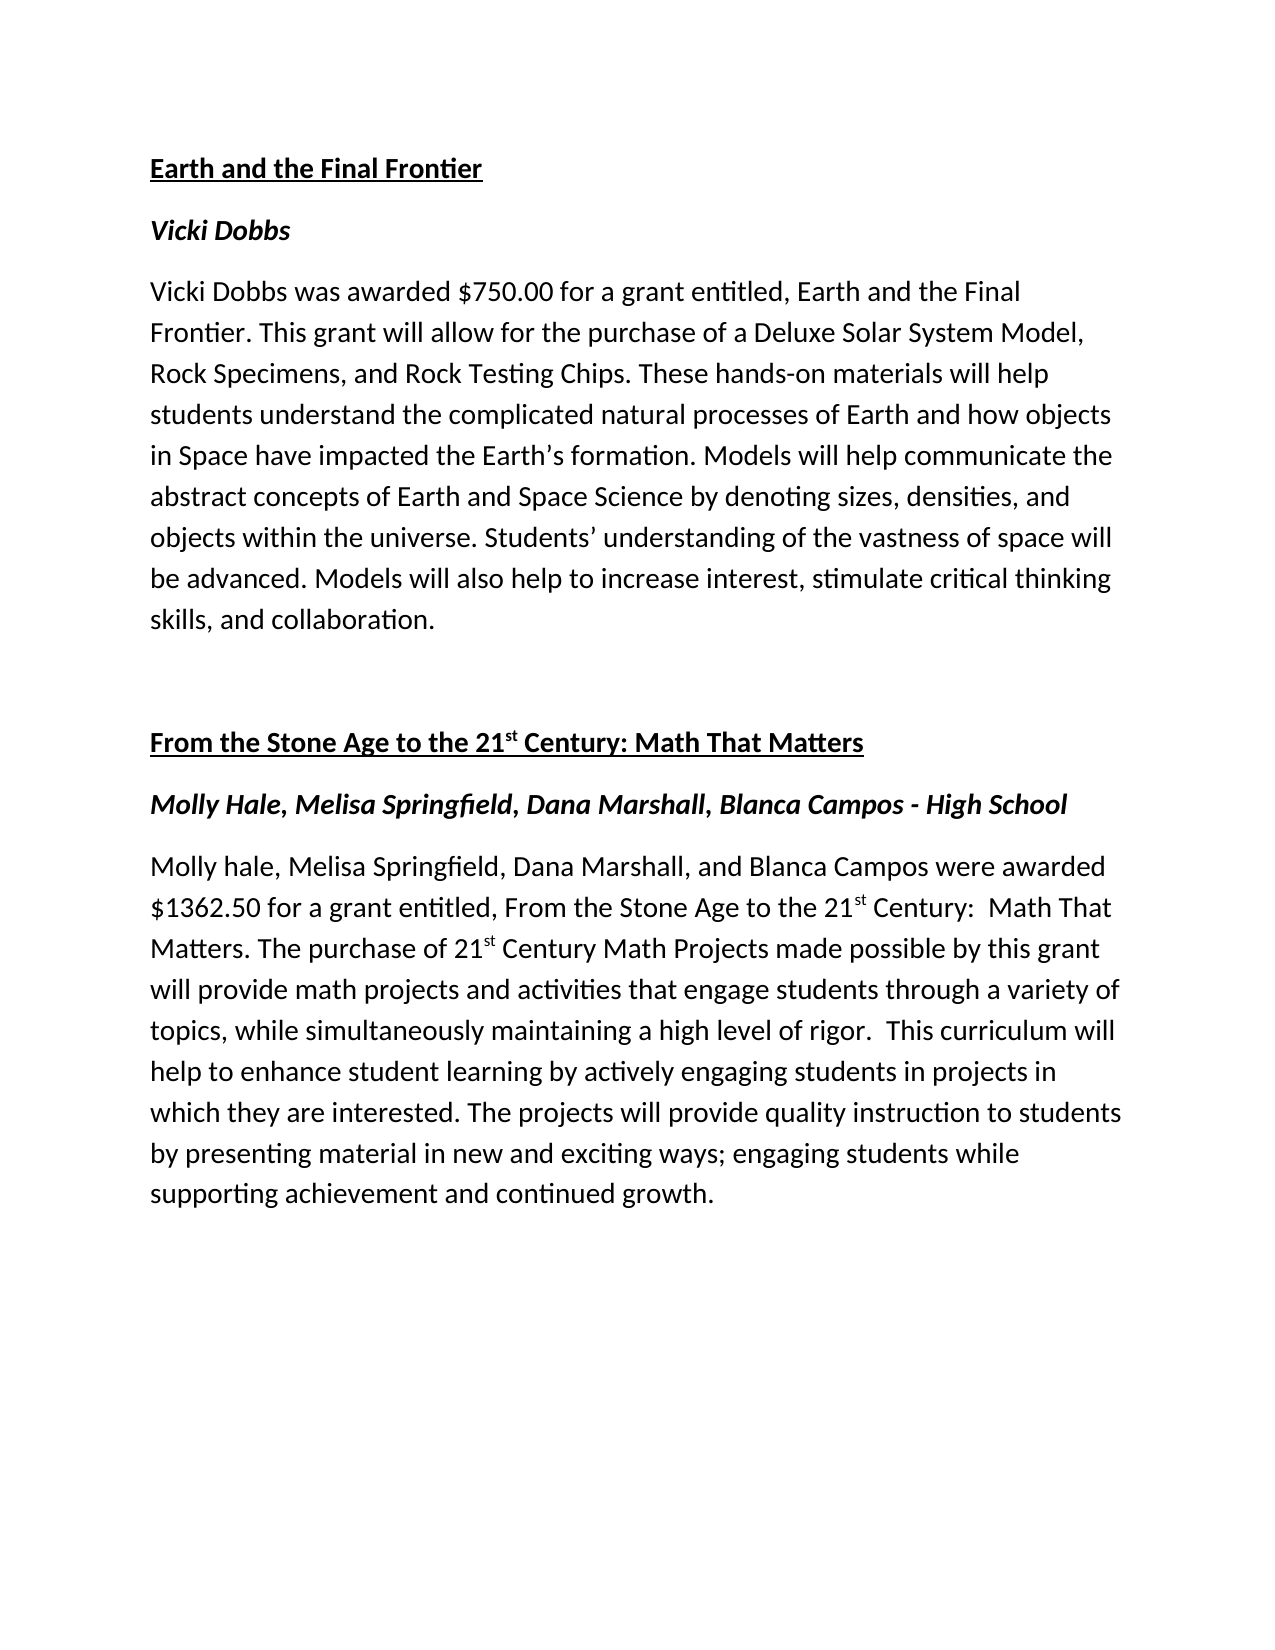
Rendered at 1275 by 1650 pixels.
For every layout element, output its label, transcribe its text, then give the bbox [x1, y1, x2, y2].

text Earth and the Final Frontier [150, 150, 1125, 186]
text Molly Hale, Melisa Springfield, Dana Marshall, Blanca Campos - High School [150, 786, 1125, 822]
text Vicki Dobbs [150, 212, 1125, 247]
text From the Stone Age to the 21st Century: Math That Matters [150, 724, 1125, 760]
text Vicki Dobbs was awarded $750.00 for a grant entitled, Earth and the Final Frontier. This grant will allow for the purchase of a Deluxe Solar System Model, Rock Specimens, and Rock Testing Chips. These hands-on materials will help students understand the complicated natural processes of Earth and how objects in Space have impacted the Earth’s formation. Models will help communicate the abstract concepts of Earth and Space Science by denoting sizes, densities, and objects within the universe. Students’ understanding of the vastness of space will be advanced. Models will also help to increase interest, stimulate critical thinking skills, and collaboration. [150, 273, 1125, 637]
text Molly hale, Melisa Springfield, Dana Marshall, and Blanca Campos were awarded $1362.50 for a grant entitled, From the Stone Age to the 21st Century: Math That Matters. The purchase of 21st Century Math Projects made possible by this grant will provide math projects and activities that engage students through a variety of topics, while simultaneously maintaining a high level of rigor. This curriculum will help to enhance student learning by actively engaging students in projects in which they are interested. The projects will provide quality instruction to students by presenting material in new and exciting ways; engaging students while supporting achievement and continued growth. [150, 848, 1125, 1211]
